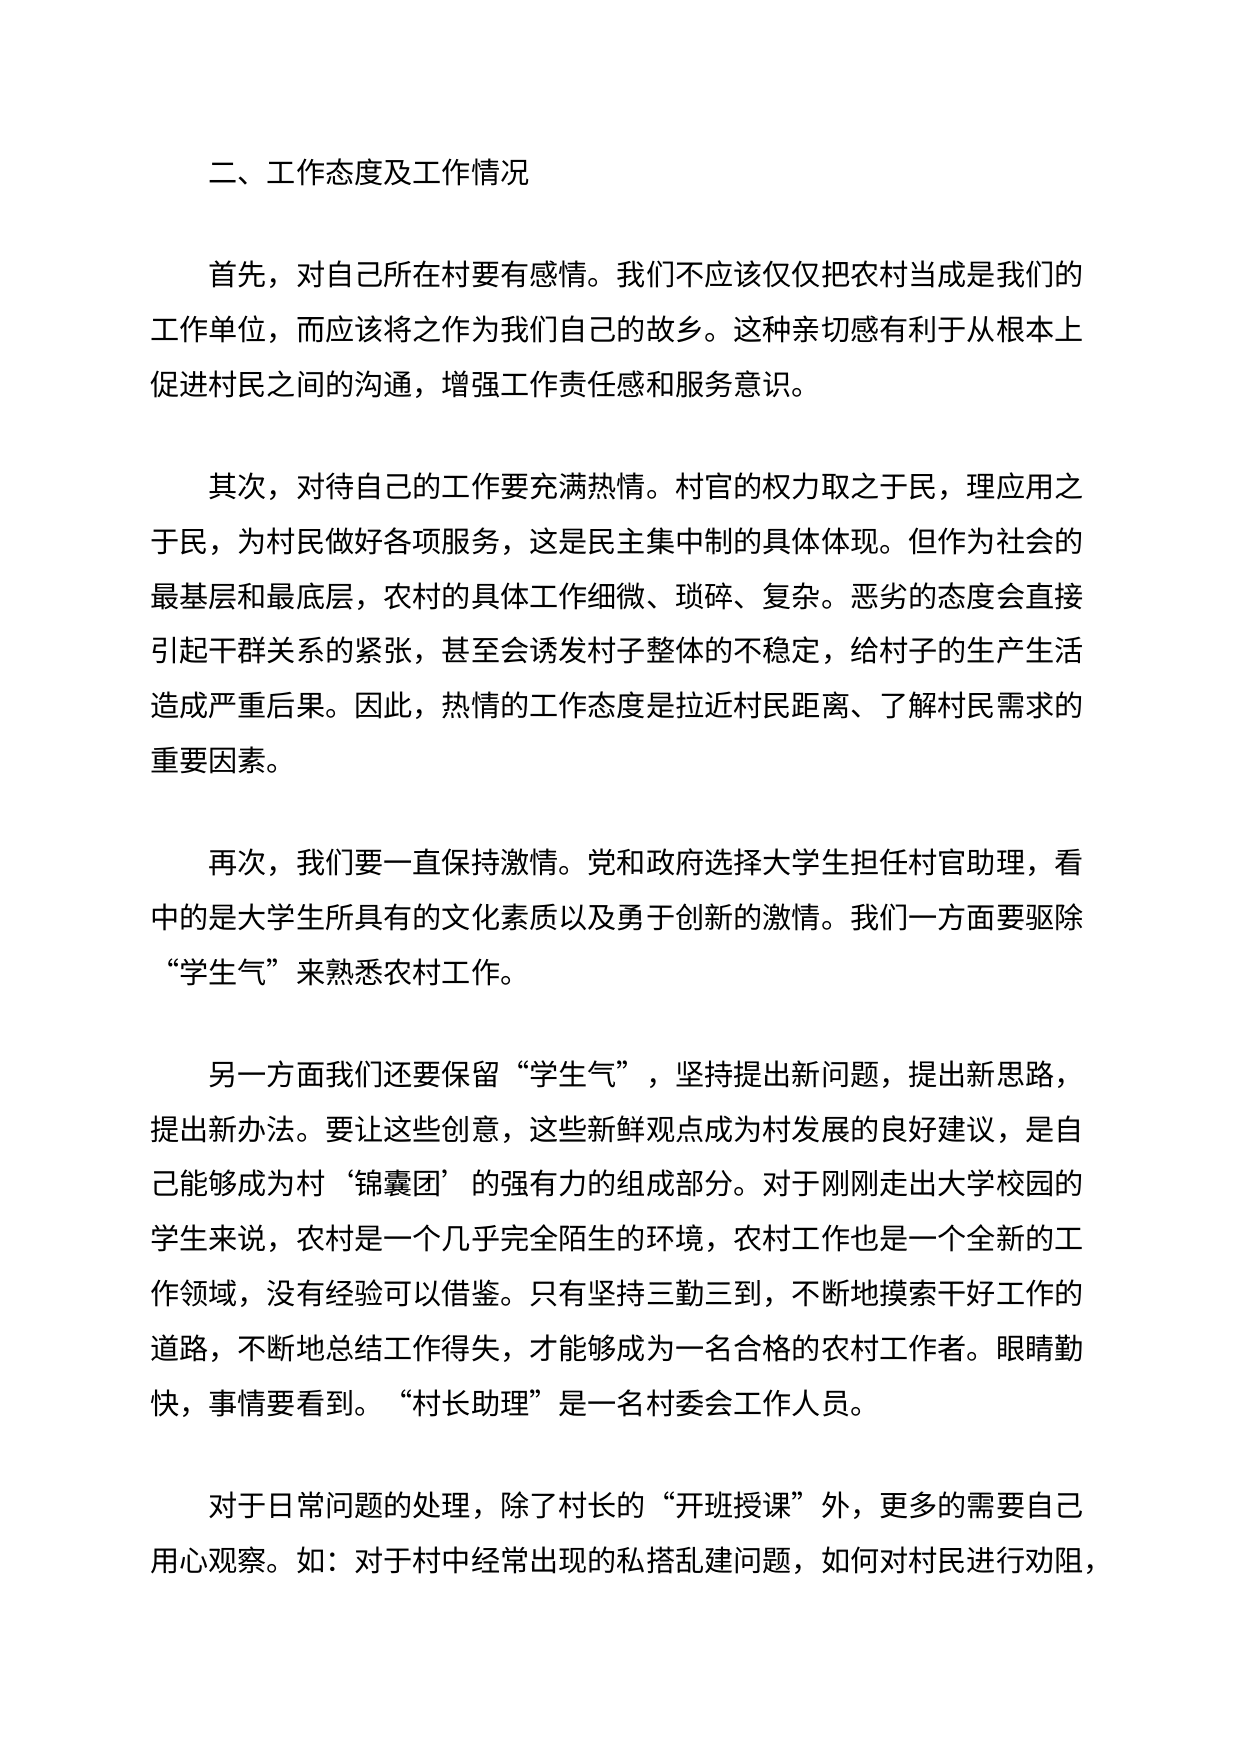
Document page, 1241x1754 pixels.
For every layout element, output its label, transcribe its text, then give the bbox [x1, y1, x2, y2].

text 再次，我们要一直保持激情。党和政府选择大学生担任村官助理，看中的是大学生所具有的文化素质以及勇于创新的激情。我们一方面要驱除“学生气”来熟悉农村工作。 [150, 839, 1090, 992]
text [150, 1482, 1090, 1579]
text 其次，对待自己的工作要充满热情。村官的权力取之于民，理应用之于民，为村民做好各项服务，这是民主集中制的具体体现。但作为社会的最基层和最底层，农村的具体工作细微、琐碎、复杂。恶劣的态度会直接引起干群关系的紧张，甚至会诱发村子整体的不稳定，给村子的生产生活造成严重后果。因此，热情的工作态度是拉近村民距离、了解村民需求的重要因素。 [150, 463, 1090, 780]
text 另一方面我们还要保留“学生气”，坚持提出新问题，提出新思路，提出新办法。要让这些创意，这些新鲜观点成为村发展的良好建议，是自己能够成为村‘锦囊团’的强有力的组成部分。对于刚刚走出大学校园的学生来说，农村是一个几乎完全陌生的环境，农村工作也是一个全新的工作领域，没有经验可以借鉴。只有坚持三勤三到，不断地摸索干好工作的道路，不断地总结工作得失，才能够成为一名合格的农村工作者。眼睛勤快，事情要看到。“村长助理”是一名村委会工作人员。 [150, 1051, 1090, 1423]
text 二、工作态度及工作情况 [150, 150, 1090, 192]
text 首先，对自己所在村要有感情。我们不应该仅仅把农村当成是我们的工作单位，而应该将之作为我们自己的故乡。这种亲切感有利于从根本上促进村民之间的沟通，增强工作责任感和服务意识。 [150, 252, 1090, 404]
